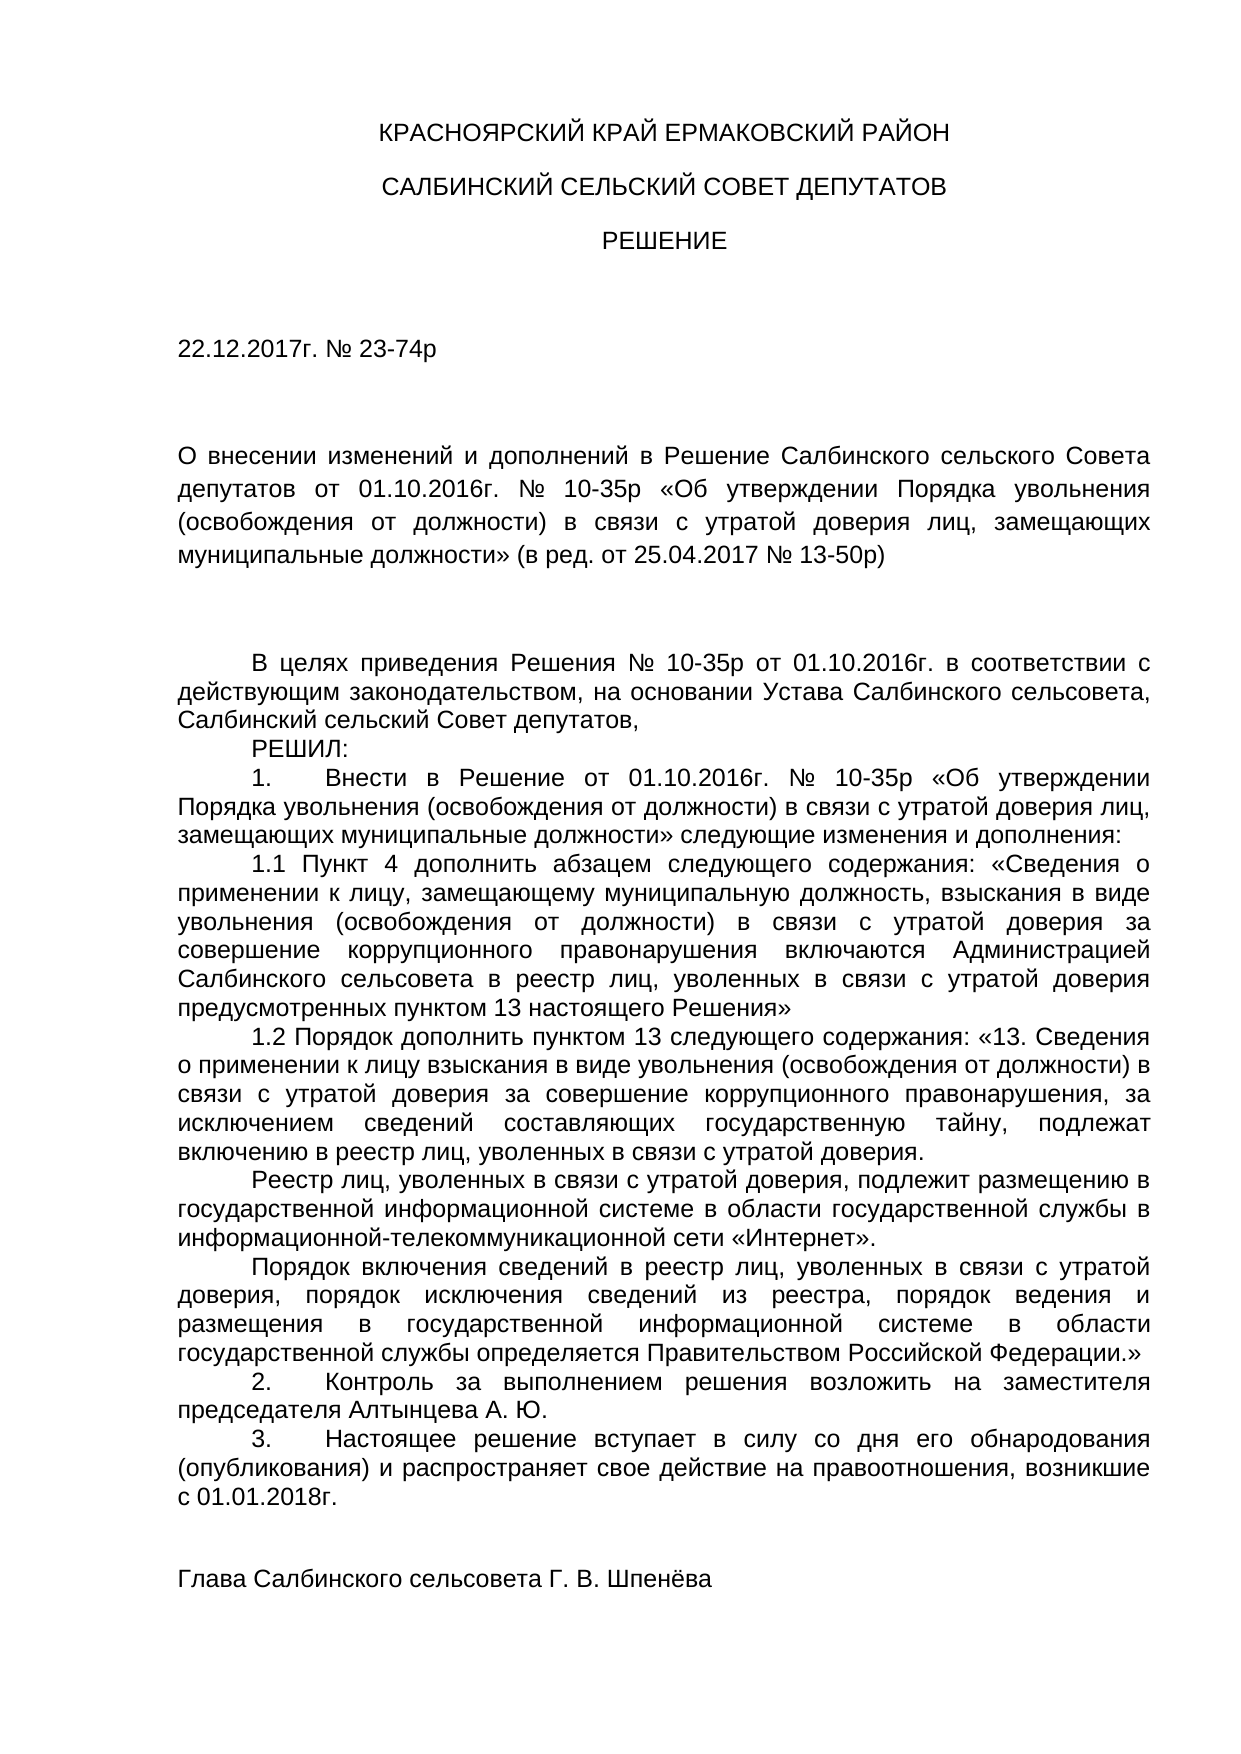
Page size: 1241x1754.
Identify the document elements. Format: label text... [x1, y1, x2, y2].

list Настоящее решение вступает в силу со дня его обнародования (опубликования) и распространяет свое действие на правоотношения, возникшие с 01.01.2018г. [177, 1424, 1152, 1511]
text Реестр лиц, уволенных в связи с утратой доверия, подлежит размещению в государственной информационной системе в области государственной службы в информационной-телекоммуникационной сети «Интернет». [177, 1166, 1152, 1252]
text РЕШЕНИЕ [177, 226, 1152, 254]
text О внесении изменений и дополнений в Решение Салбинского сельского Совета депутатов от 01.10.2016г. № 10-35р «Об утверждении Порядка увольнения (освобождения от должности) в связи с утратой доверия лиц, замещающих муниципальные должности» (в ред. от 25.04.2017 № 13-50р) [177, 441, 1152, 569]
text Глава Салбинского сельсовета Г. В. Шпенёва [177, 1564, 1152, 1593]
text САЛБИНСКИЙ СЕЛЬСКИЙ СОВЕТ ДЕПУТАТОВ [177, 172, 1152, 201]
text РЕШИЛ: [177, 734, 1152, 763]
text 1.1 Пункт 4 дополнить абзацем следующего содержания: «Сведения о применении к лицу, замещающему муниципальную должность, взыскания в виде увольнения (освобождения от должности) в связи с утратой доверия за совершение коррупционного правонарушения включаются Администрацией Салбинского сельсовета в реестр лиц, уволенных в связи с утратой доверия предусмотренных пунктом 13 настоящего Решения» [177, 849, 1152, 1022]
text 22.12.2017г. № 23-74р [177, 333, 1152, 362]
text В целях приведения Решения № 10-35р от 01.10.2016г. в соответствии с действующим законодательством, на основании Устава Салбинского сельсовета, Салбинский сельский Совет депутатов, [177, 648, 1152, 734]
text Порядок включения сведений в реестр лиц, уволенных в связи с утратой доверия, порядок исключения сведений из реестра, порядок ведения и размещения в государственной информационной системе в области государственной службы определяется Правительством Российской Федерации.» [177, 1252, 1152, 1367]
text 1.2 Порядок дополнить пунктом 13 следующего содержания: «13. Сведения о применении к лицу взыскания в виде увольнения (освобождения от должности) в связи с утратой доверия за совершение коррупционного правонарушения, за исключением сведений составляющих государственную тайну, подлежат включению в реестр лиц, уволенных в связи с утратой доверия. [177, 1022, 1152, 1166]
text КРАСНОЯРСКИЙ КРАЙ ЕРМАКОВСКИЙ РАЙОН [177, 118, 1152, 147]
list Внести в Решение от 01.10.2016г. № 10-35р «Об утверждении Порядка увольнения (освобождения от должности) в связи с утратой доверия лиц, замещающих муниципальные должности» следующие изменения и дополнения: [177, 763, 1152, 849]
list Контроль за выполнением решения возложить на заместителя председателя Алтынцева А. Ю. [177, 1367, 1152, 1424]
